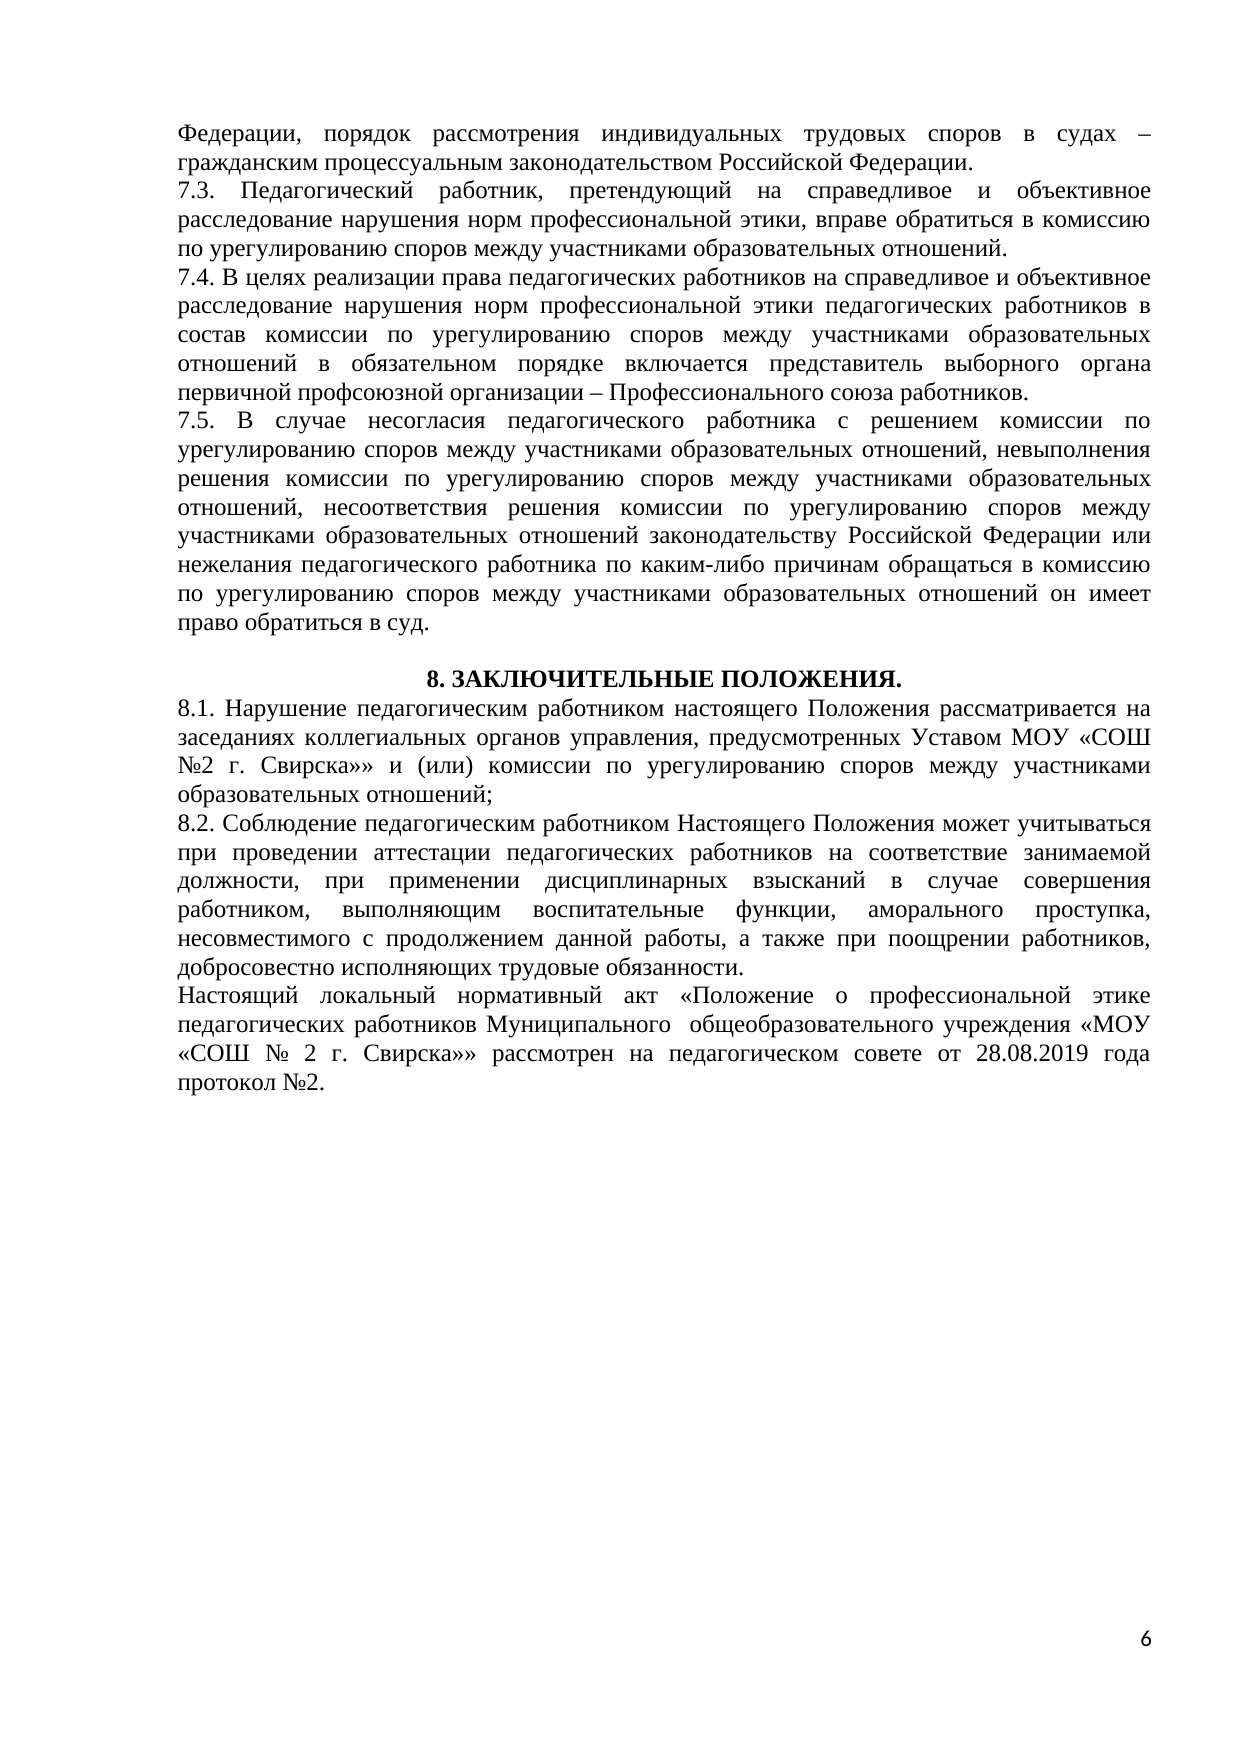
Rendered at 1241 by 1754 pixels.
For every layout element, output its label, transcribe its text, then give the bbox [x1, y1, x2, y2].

text 7.5. В случае несогласия педагогического работника с решением комиссии по урегулированию споров между участниками образовательных отношений, невыполнения решения комиссии по урегулированию споров между участниками образовательных отношений, несоответствия решения комиссии по урегулированию споров между участниками образовательных отношений законодательству Российской Федерации или нежелания педагогического работника по каким-либо причинам обращаться в комиссию по урегулированию споров между участниками образовательных отношений он имеет право обратиться в суд. [177, 406, 1152, 636]
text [177, 118, 1152, 176]
text Настоящий локальный нормативный акт «Положение о профессиональной этике педагогических работников Муниципального общеобразовательного учреждения «МОУ «СОШ № 2 г. Свирска»» рассмотрен на педагогическом совете от 28.08.2019 года протокол №2. [177, 981, 1152, 1096]
text 7.4. В целях реализации права педагогических работников на справедливое и объективное расследование нарушения норм профессиональной этики педагогических работников в состав комиссии по урегулированию споров между участниками образовательных отношений в обязательном порядке включается представитель выборного органа первичной профсоюзной организации – Профессионального союза работников. [177, 262, 1152, 406]
text 8.2. Соблюдение педагогическим работником Настоящего Положения может учитываться при проведении аттестации педагогических работников на соответствие занимаемой должности, при применении дисциплинарных взысканий в случае совершения работником, выполняющим воспитательные функции, аморального проступка, несовместимого с продолжением данной работы, а также при поощрении работников, добросовестно исполняющих трудовые обязанности. [177, 808, 1152, 981]
text 8.1. Нарушение педагогическим работником настоящего Положения рассматривается на заседаниях коллегиальных органов управления, предусмотренных Уставом МОУ «СОШ №2 г. Свирска»» и (или) комиссии по урегулированию споров между участниками образовательных отношений; [177, 693, 1152, 808]
text 8. ЗАКЛЮЧИТЕЛЬНЫЕ ПОЛОЖЕНИЯ. [177, 664, 1152, 693]
text 7.3. Педагогический работник, претендующий на справедливое и объективное расследование нарушения норм профессиональной этики, вправе обратиться в комиссию по урегулированию споров между участниками образовательных отношений. [177, 176, 1152, 262]
